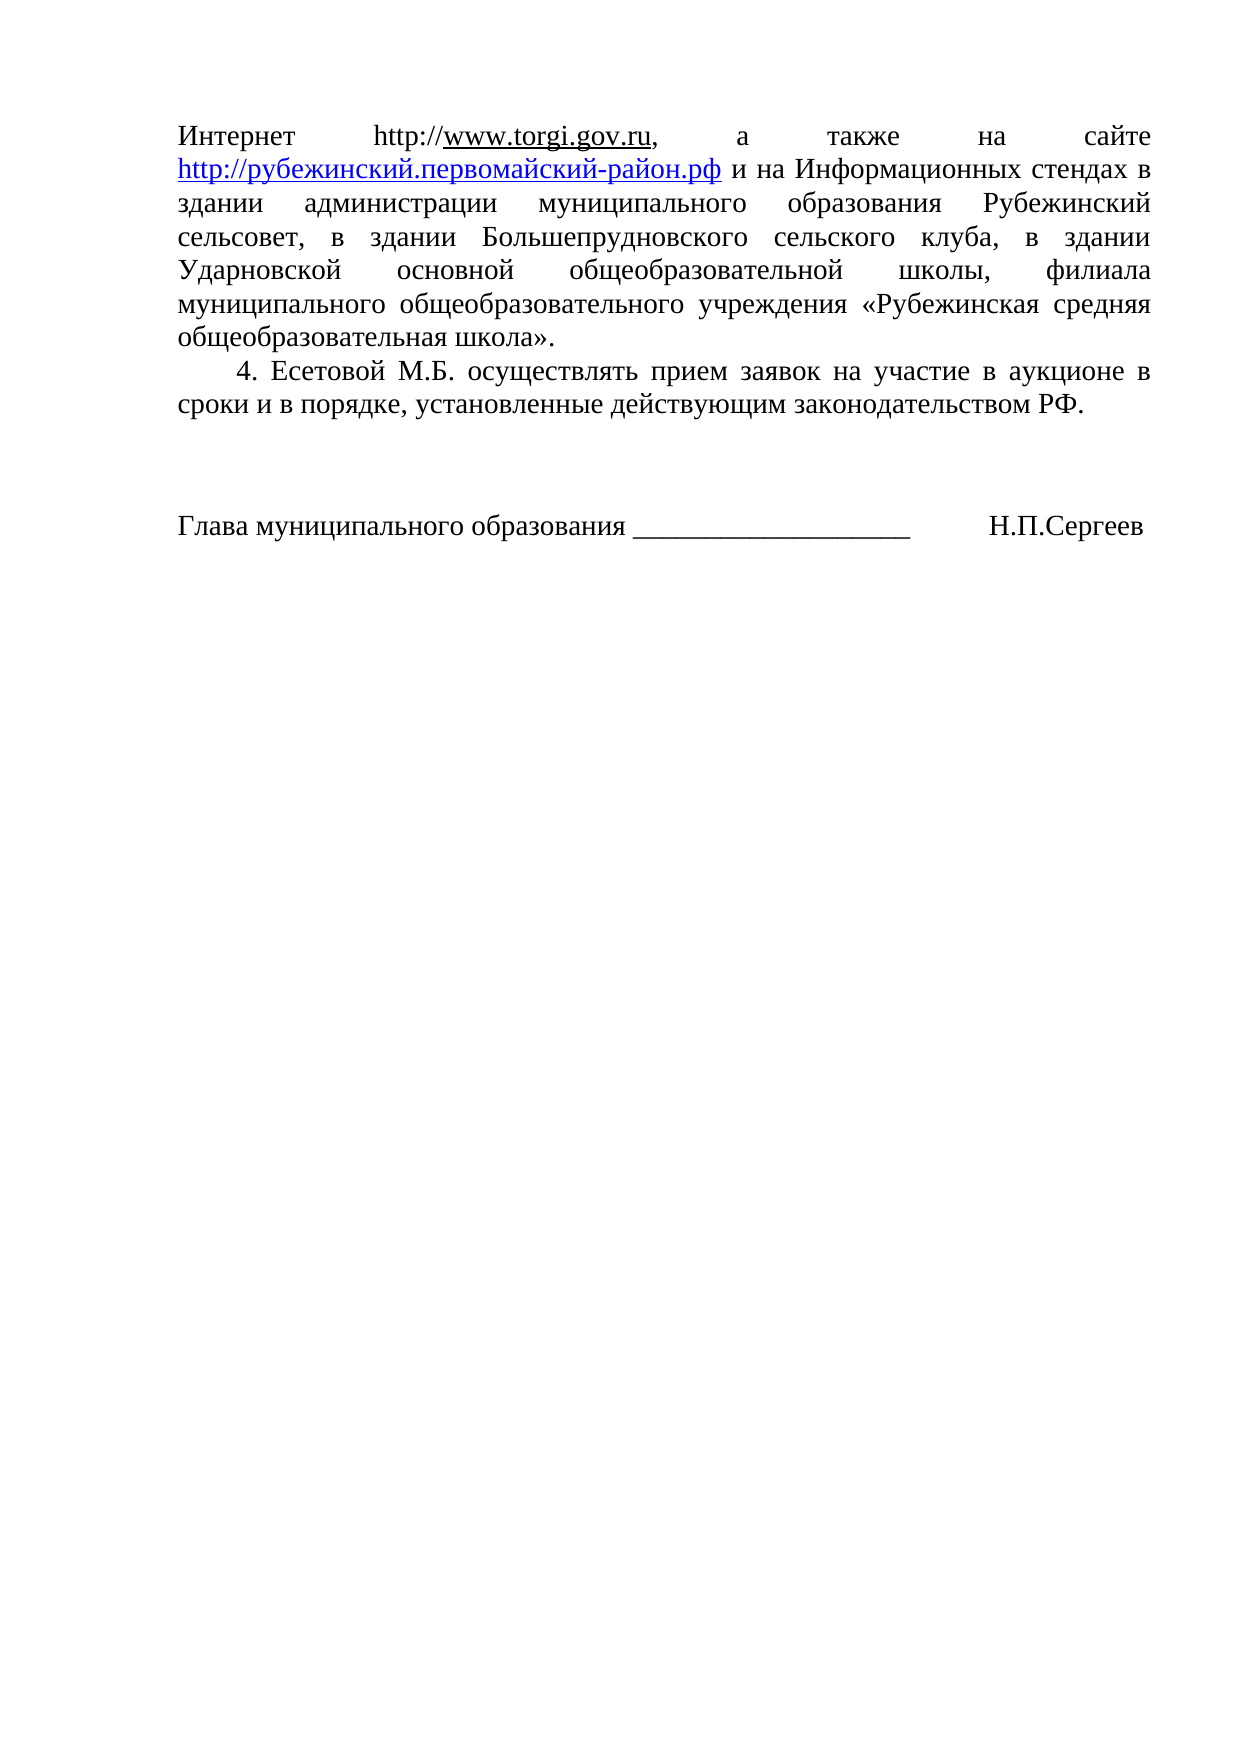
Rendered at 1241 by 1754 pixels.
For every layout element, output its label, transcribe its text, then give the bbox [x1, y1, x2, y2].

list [177, 118, 1152, 353]
text Глава муниципального образования ___________________ Н.П.Сергеев [177, 508, 1152, 541]
list 4. Есетовой М.Б. осуществлять прием заявок на участие в аукционе в сроки и в порядке, установленные действующим законодательством РФ. [177, 353, 1152, 420]
